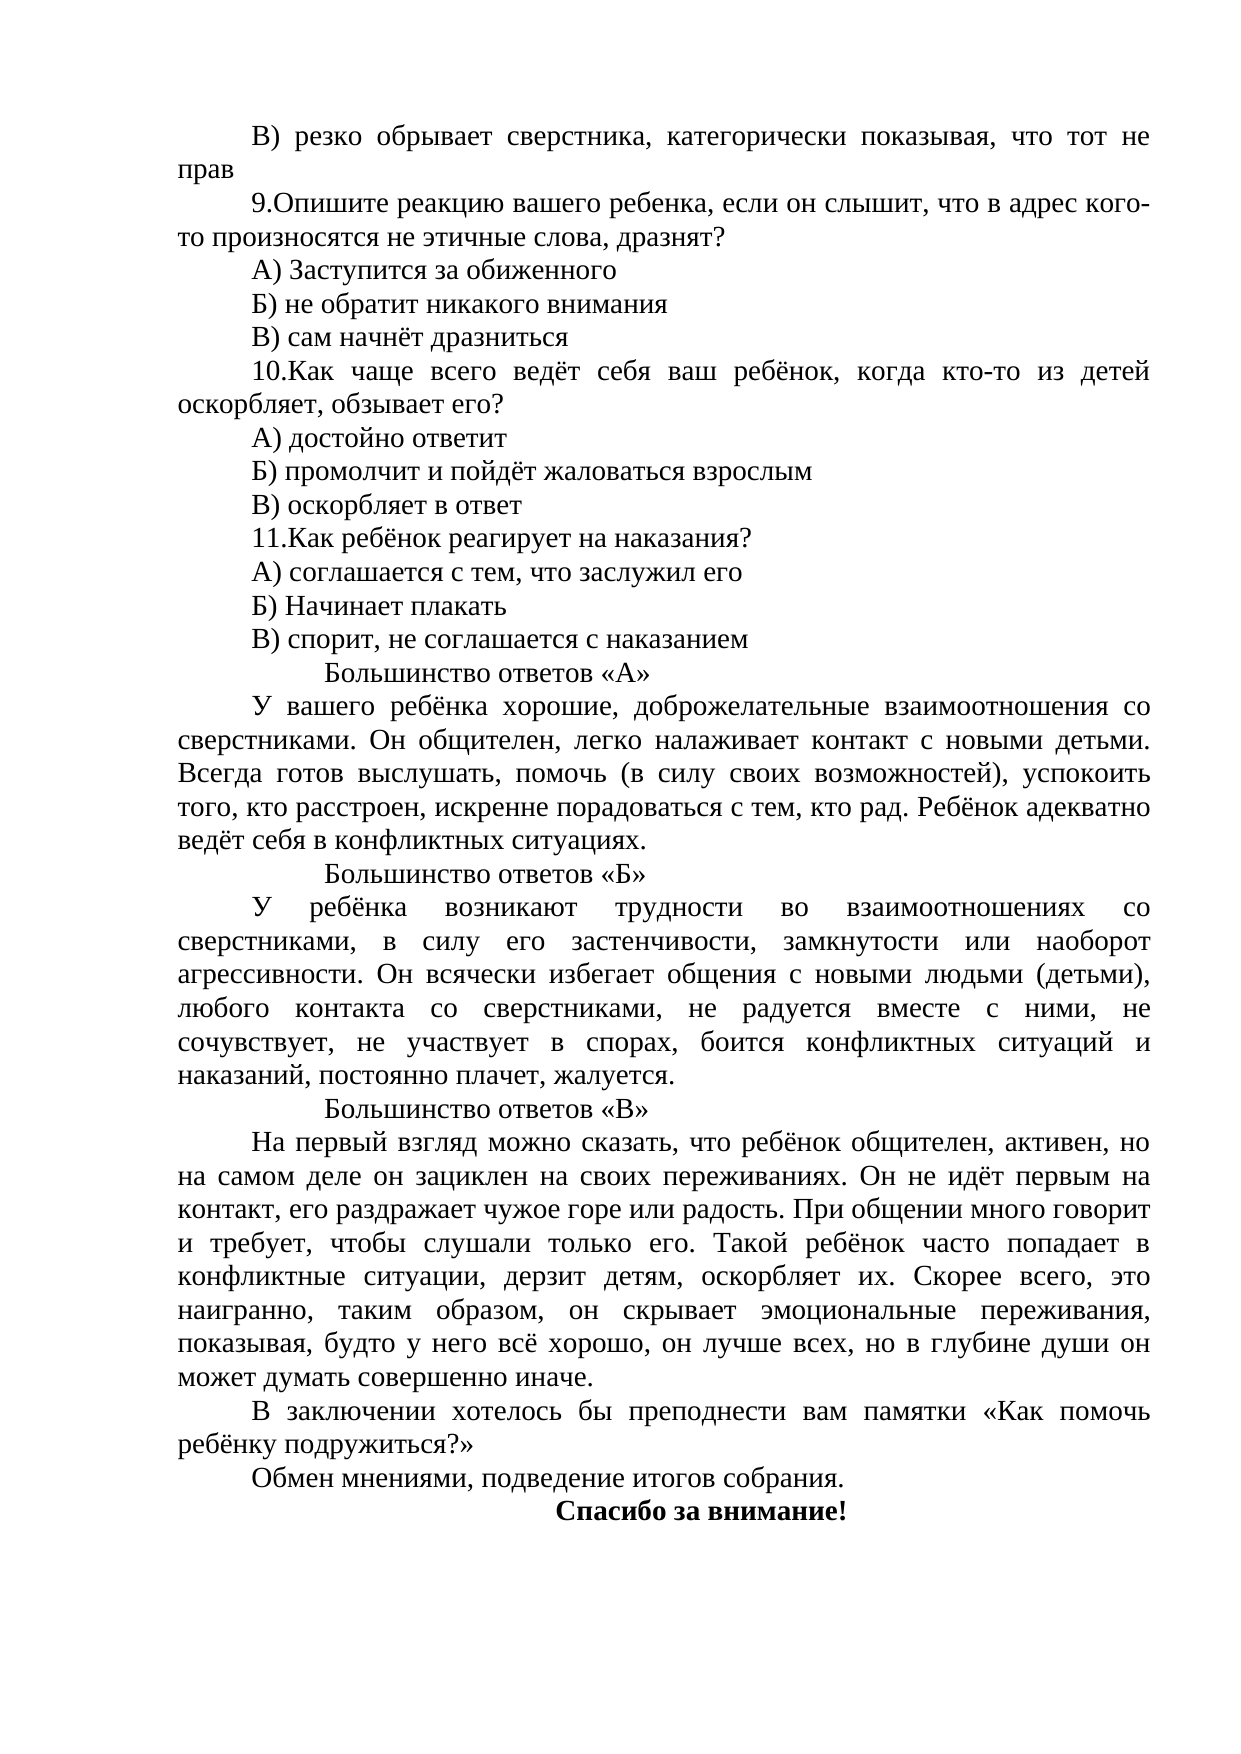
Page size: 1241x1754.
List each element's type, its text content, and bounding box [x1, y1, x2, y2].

text 9.Опишите реакцию вашего ребенка, если он слышит, что в адрес кого-то произносятся не этичные слова, дразнят? [177, 185, 1152, 252]
text 10.Как чаще всего ведёт себя ваш ребёнок, когда кто-то из детей оскорбляет, обзывает его? [177, 353, 1152, 420]
text В) резко обрывает сверстника, категорически показывая, что тот не прав [177, 118, 1152, 185]
text Б) промолчит и пойдёт жаловаться взрослым [177, 453, 1152, 487]
text Большинство ответов «Б» [177, 856, 1152, 889]
text Обмен мнениями, подведение итогов собрания. [177, 1460, 1152, 1493]
text Большинство ответов «В» [177, 1091, 1152, 1124]
text Б) не обратит никакого внимания [177, 286, 1152, 319]
text У ребёнка возникают трудности во взаимоотношениях со сверстниками, в силу его застенчивости, замкнутости или наоборот агрессивности. Он всячески избегает общения с новыми людьми (детьми), любого контакта со сверстниками, не радуется вместе с ними, не сочувствует, не участвует в спорах, боится конфликтных ситуаций и наказаний, постоянно плачет, жалуется. [177, 889, 1152, 1091]
text Б) Начинает плакать [177, 588, 1152, 621]
text Спасибо за внимание! [177, 1493, 1152, 1527]
text А) достойно ответит [177, 420, 1152, 453]
text На первый взгляд можно сказать, что ребёнок общителен, активен, но на самом деле он зациклен на своих переживаниях. Он не идёт первым на контакт, его раздражает чужое горе или радость. При общении много говорит и требует, чтобы слушали только его. Такой ребёнок часто попадает в конфликтные ситуации, дерзит детям, оскорбляет их. Скорее всего, это наигранно, таким образом, он скрывает эмоциональные переживания, показывая, будто у него всё хорошо, он лучше всех, но в глубине души он может думать совершенно иначе. [177, 1124, 1152, 1393]
text Большинство ответов «А» [177, 655, 1152, 688]
text У вашего ребёнка хорошие, доброжелательные взаимоотношения со сверстниками. Он общителен, легко налаживает контакт с новыми детьми. Всегда готов выслушать, помочь (в силу своих возможностей), успокоить того, кто расстроен, искренне порадоваться с тем, кто рад. Ребёнок адекватно ведёт себя в конфликтных ситуациях. [177, 688, 1152, 856]
text 11.Как ребёнок реагирует на наказания? [177, 521, 1152, 554]
text А) соглашается с тем, что заслужил его [177, 554, 1152, 588]
text А) Заступится за обиженного [177, 252, 1152, 286]
text В) оскорбляет в ответ [177, 487, 1152, 521]
text В) спорит, не соглашается с наказанием [177, 621, 1152, 655]
text В) сам начнёт дразниться [177, 319, 1152, 353]
text В заключении хотелось бы преподнести вам памятки «Как помочь ребёнку подружиться?» [177, 1393, 1152, 1460]
